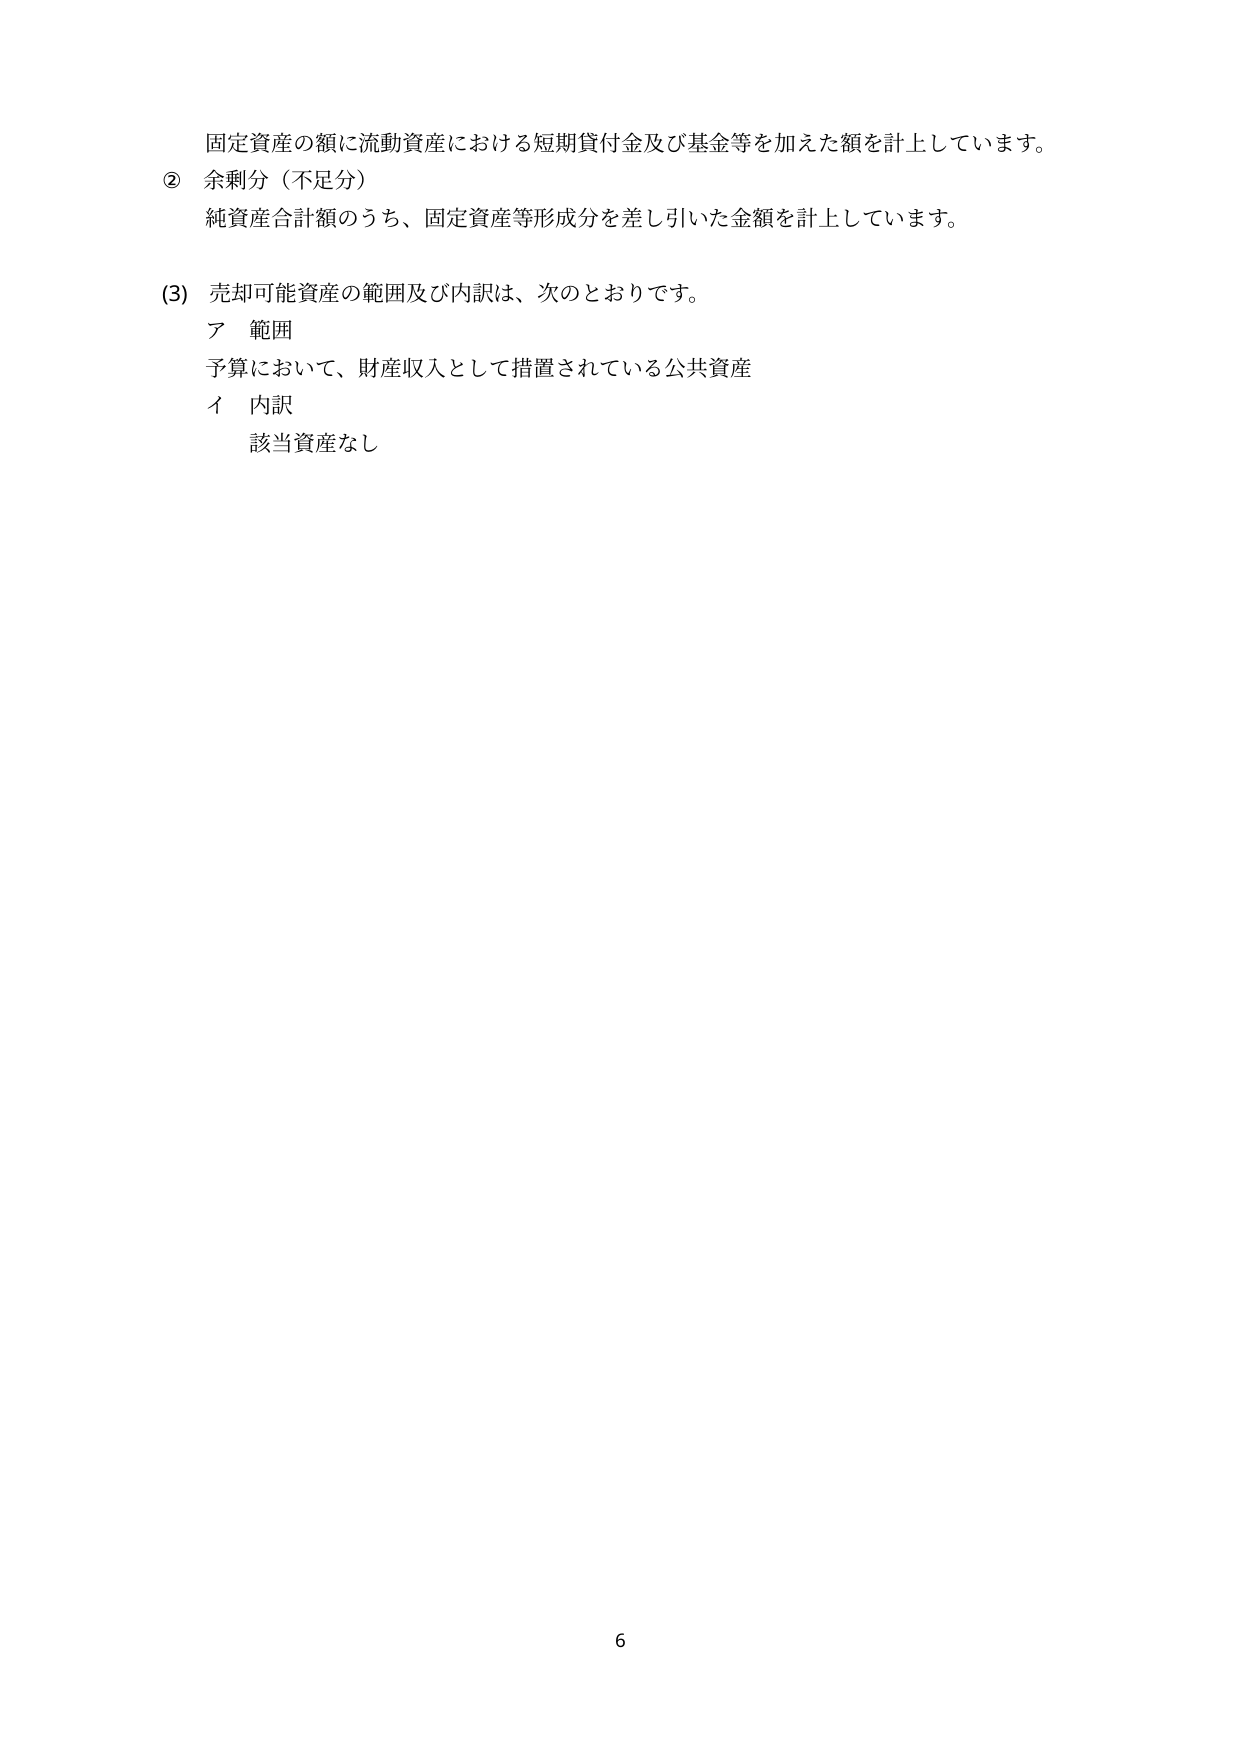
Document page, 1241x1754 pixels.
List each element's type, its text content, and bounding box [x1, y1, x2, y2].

text イ 内訳 [140, 385, 1122, 423]
text 該当資産なし [140, 423, 1122, 460]
text 固定資産の額に流動資産における短期貸付金及び基金等を加えた額を計上しています。 [195, 123, 1122, 160]
text ア 範囲 [140, 310, 1122, 348]
text 純資産合計額のうち、固定資産等形成分を差し引いた金額を計上しています。 [195, 198, 1122, 235]
text ② 余剰分（不足分） [162, 160, 1122, 198]
text 予算において、財産収入として措置されている公共資産 [140, 348, 1122, 385]
text (3) 売却可能資産の範囲及び内訳は、次のとおりです。 [140, 273, 1122, 310]
